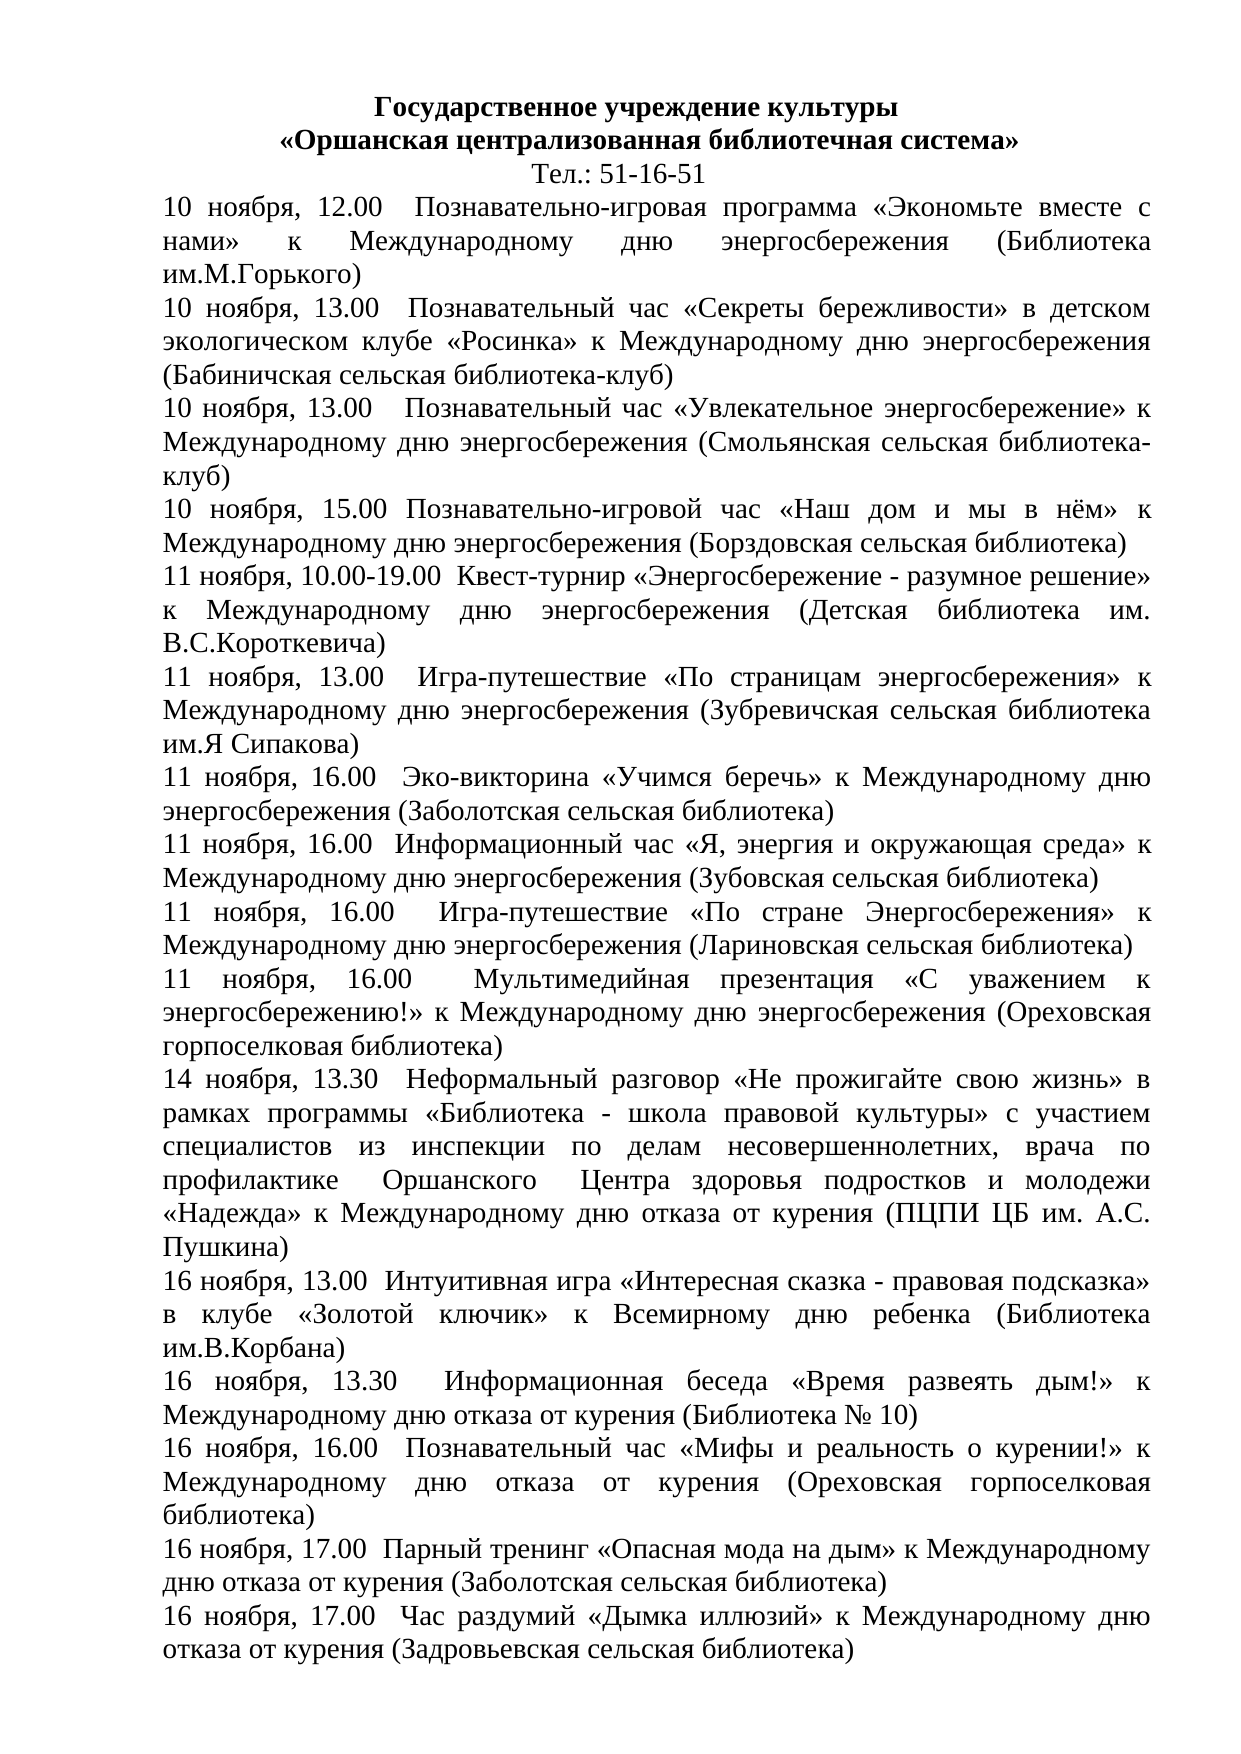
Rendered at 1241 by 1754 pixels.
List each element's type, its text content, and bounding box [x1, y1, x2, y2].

text Государственное учреждение культуры [162, 89, 1152, 122]
text 10 ноября, 15.00 Познавательно-игровой час «Наш дом и мы в нём» к Международному дню энергосбережения (Борздовская сельская библиотека) [162, 491, 1152, 558]
text 11 ноября, 13.00 Игра-путешествие «По страницам энергосбережения» к Международному дню энергосбережения (Зубревичская сельская библиотека им.Я Сипакова) [162, 659, 1152, 759]
text 10 ноября, 13.00 Познавательный час «Секреты бережливости» в детском экологическом клубе «Росинка» к Международному дню энергосбережения (Бабиничская сельская библиотека-клуб) [162, 290, 1152, 391]
text Тел.: 51-16-51 [457, 156, 1152, 189]
text 11 ноября, 16.00 Информационный час «Я, энергия и окружающая среда» к Международному дню энергосбережения (Зубовская сельская библиотека) [162, 827, 1152, 894]
text 11 ноября, 16.00 Мультимедийная презентация «С уважением к энергосбережению!» к Международному дню энергосбережения (Ореховская горпоселковая библиотека) [162, 961, 1152, 1061]
text 10 ноября, 12.00 Познавательно-игровая программа «Экономьте вместе с нами» к Международному дню энергосбережения (Библиотека им.М.Горького) [162, 189, 1152, 290]
text 16 ноября, 16.00 Познавательный час «Мифы и реальность о курении!» к Международному дню отказа от курения (Ореховская горпоселковая библиотека) [162, 1430, 1152, 1531]
text 16 ноября, 13.30 Информационная беседа «Время развеять дым!» к Международному дню отказа от курения (Библиотека № 10) [162, 1363, 1152, 1430]
text 16 ноября, 17.00 Парный тренинг «Опасная мода на дым» к Международному дню отказа от курения (Заболотская сельская библиотека) [162, 1531, 1152, 1598]
text 11 ноября, 16.00 Игра-путешествие «По стране Энергосбережения» к Международному дню энергосбережения (Лариновская сельская библиотека) [162, 894, 1152, 961]
text 11 ноября, 10.00-19.00 Квест-турнир «Энергосбережение - разумное решение» к Международному дню энергосбережения (Детская библиотека им. В.С.Короткевича) [162, 558, 1152, 659]
text 16 ноября, 13.00 Интуитивная игра «Интересная сказка - правовая подсказка» в клубе «Золотой ключик» к Всемирному дню ребенка (Библиотека им.В.Корбана) [162, 1263, 1152, 1363]
text 16 ноября, 17.00 Час раздумий «Дымка иллюзий» к Международному дню отказа от курения (Задровьевская сельская библиотека) [162, 1598, 1152, 1665]
text 11 ноября, 16.00 Эко-викторина «Учимся беречь» к Международному дню энергосбережения (Заболотская сельская библиотека) [162, 759, 1152, 827]
text «Оршанская централизованная библиотечная система» [162, 122, 1152, 156]
text 10 ноября, 13.00 Познавательный час «Увлекательное энергосбережение» к Международному дню энергосбережения (Смольянская сельская библиотека-клуб) [162, 391, 1152, 491]
text 14 ноября, 13.30 Неформальный разговор «Не прожигайте свою жизнь» в рамках программы «Библиотека - школа правовой культуры» с участием специалистов из инспекции по делам несовершеннолетних, врача по профилактике Оршанского Центра здоровья подростков и молодежи «Надежда» к Международному дню отказа от курения (ПЦПИ ЦБ им. А.С. Пушкина) [162, 1061, 1152, 1263]
